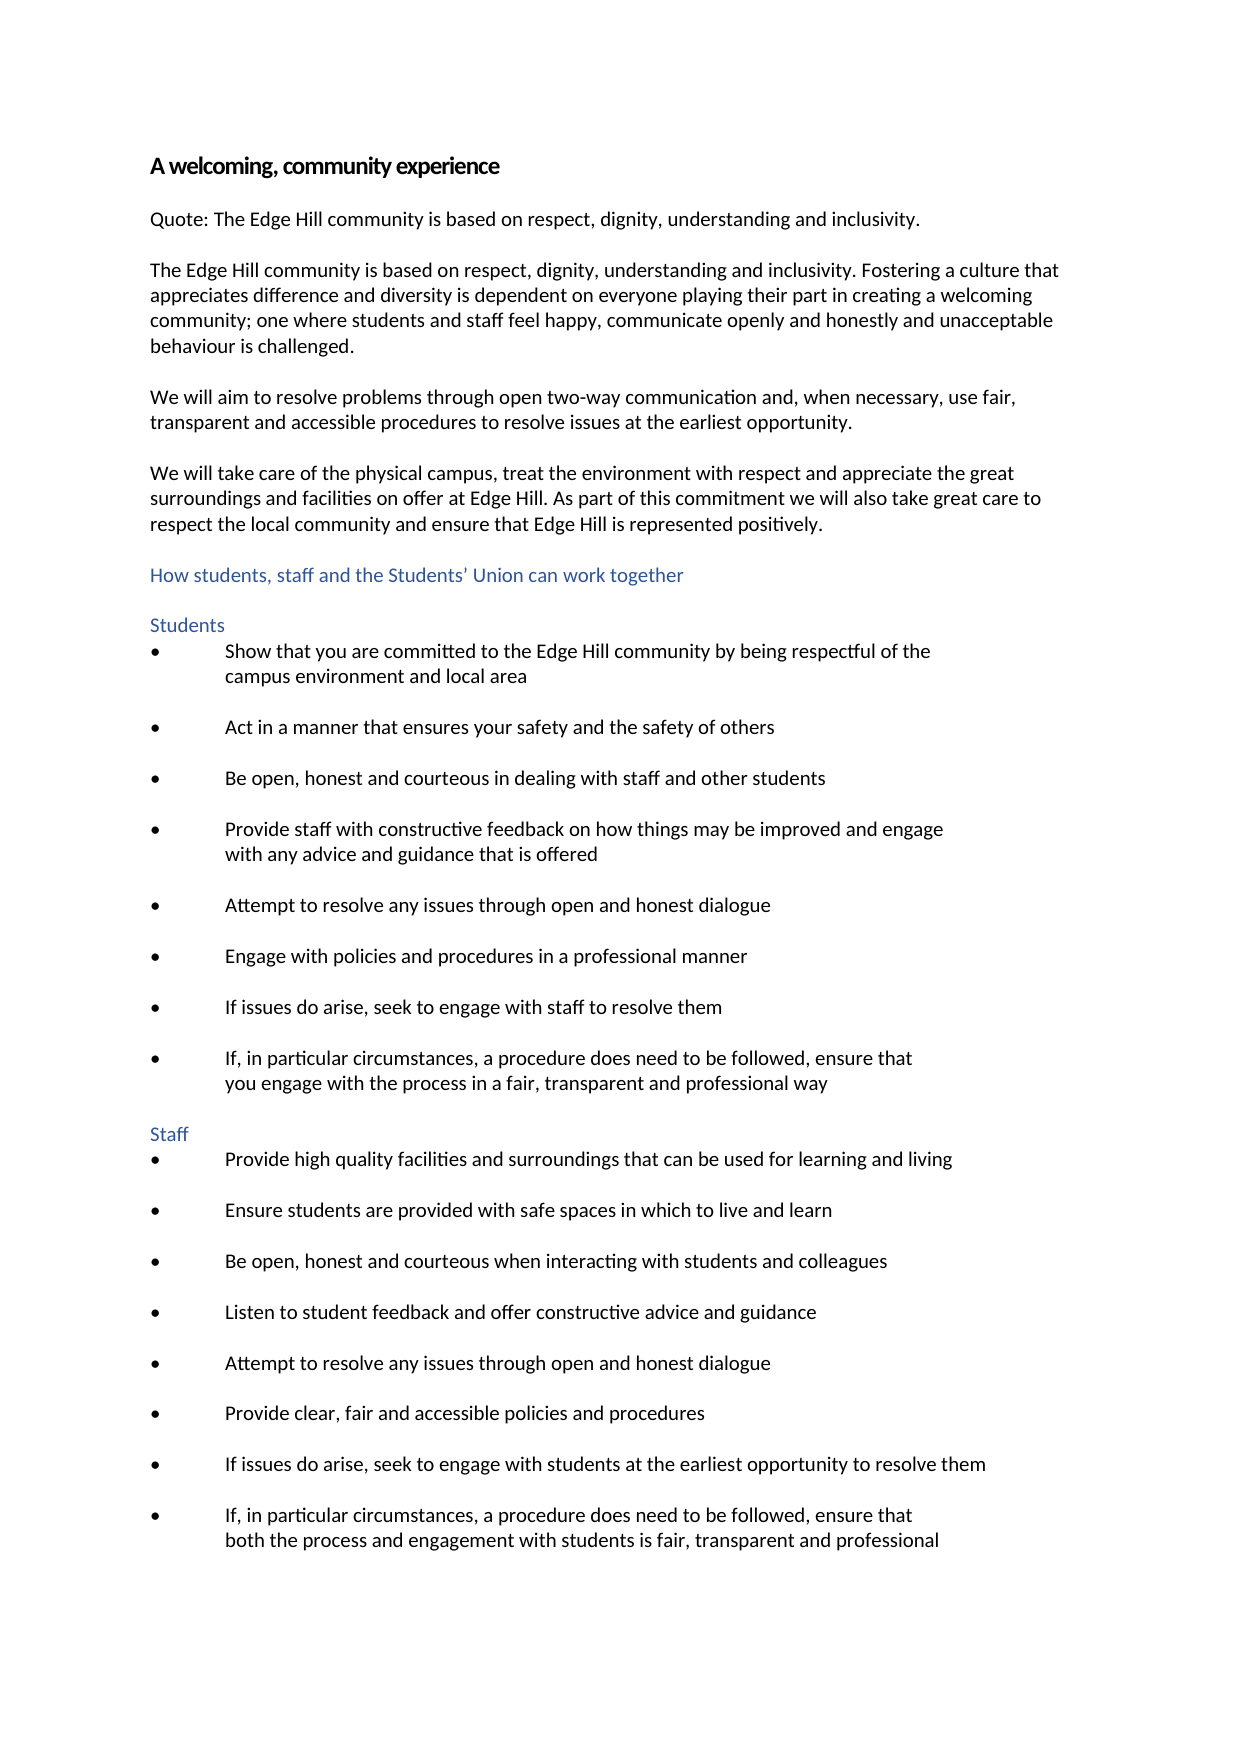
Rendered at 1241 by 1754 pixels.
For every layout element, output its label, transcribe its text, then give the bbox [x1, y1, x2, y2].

text • Engage with policies and procedures in a professional manner [150, 943, 1090, 968]
text We will aim to resolve problems through open two-way communication and, when necessary, use fair, transparent and accessible procedures to resolve issues at the earliest opportunity. [150, 384, 1090, 435]
text ﻿Students [150, 613, 1090, 638]
text • Attempt to resolve any issues through open and honest dialogue [150, 1350, 1090, 1375]
text • Provide clear, fair and accessible policies and procedures [150, 1401, 1090, 1426]
text ﻿How students, staff and the Students’ Union can work together [150, 562, 1090, 587]
text • Be open, honest and courteous when interacting with students and colleagues [150, 1248, 1090, 1273]
text ﻿A welcoming, community experience [150, 150, 1090, 181]
text • Provide high quality facilities and surroundings that can be used for learning and living [150, 1146, 1090, 1172]
text Quote: ﻿The Edge Hill community is based on respect, dignity, understanding and inclusivity. [150, 206, 1090, 231]
text • Show that you are committed to the Edge Hill community by being respectful of the [150, 638, 1090, 663]
text • Ensure students are provided with safe spaces in which to live and learn [150, 1197, 1090, 1223]
text • If issues do arise, seek to engage with staff to resolve them [150, 994, 1090, 1019]
text • Act in a manner that ensures your safety and the safety of others [150, 714, 1090, 740]
text ﻿Staff [150, 1121, 1090, 1146]
text • If, in particular circumstances, a procedure does need to be followed, ensure that [150, 1502, 1090, 1528]
text We will take care of the physical campus, treat the environment with respect and appreciate the great surroundings and facilities on offer at Edge Hill. As part of this commitment we will also take great care to respect the local community and ensure that Edge Hill is represented positively. [150, 460, 1090, 536]
text • Be open, honest and courteous in dealing with staff and other students [150, 765, 1090, 791]
text • Provide staff with constructive feedback on how things may be improved and engage [150, 816, 1090, 841]
text • Attempt to resolve any issues through open and honest dialogue [150, 892, 1090, 918]
text with any advice and guidance that is offered [150, 841, 1090, 867]
text • Listen to student feedback and offer constructive advice and guidance [150, 1299, 1090, 1324]
text • If issues do arise, seek to engage with students at the earliest opportunity to resolve them [150, 1451, 1090, 1477]
text ﻿The Edge Hill community is based on respect, dignity, understanding and inclusivity. Fostering a culture that appreciates difference and diversity is dependent on everyone playing their part in creating a welcoming community; one where students and staff feel happy, communicate openly and honestly and unacceptable behaviour is challenged. [150, 257, 1090, 358]
text campus environment and local area [150, 663, 1090, 689]
text • If, in particular circumstances, a procedure does need to be followed, ensure that [150, 1045, 1090, 1070]
text both the process and engagement with students is fair, transparent and professional [150, 1528, 1090, 1553]
text you engage with the process in a fair, transparent and professional way [150, 1070, 1090, 1096]
